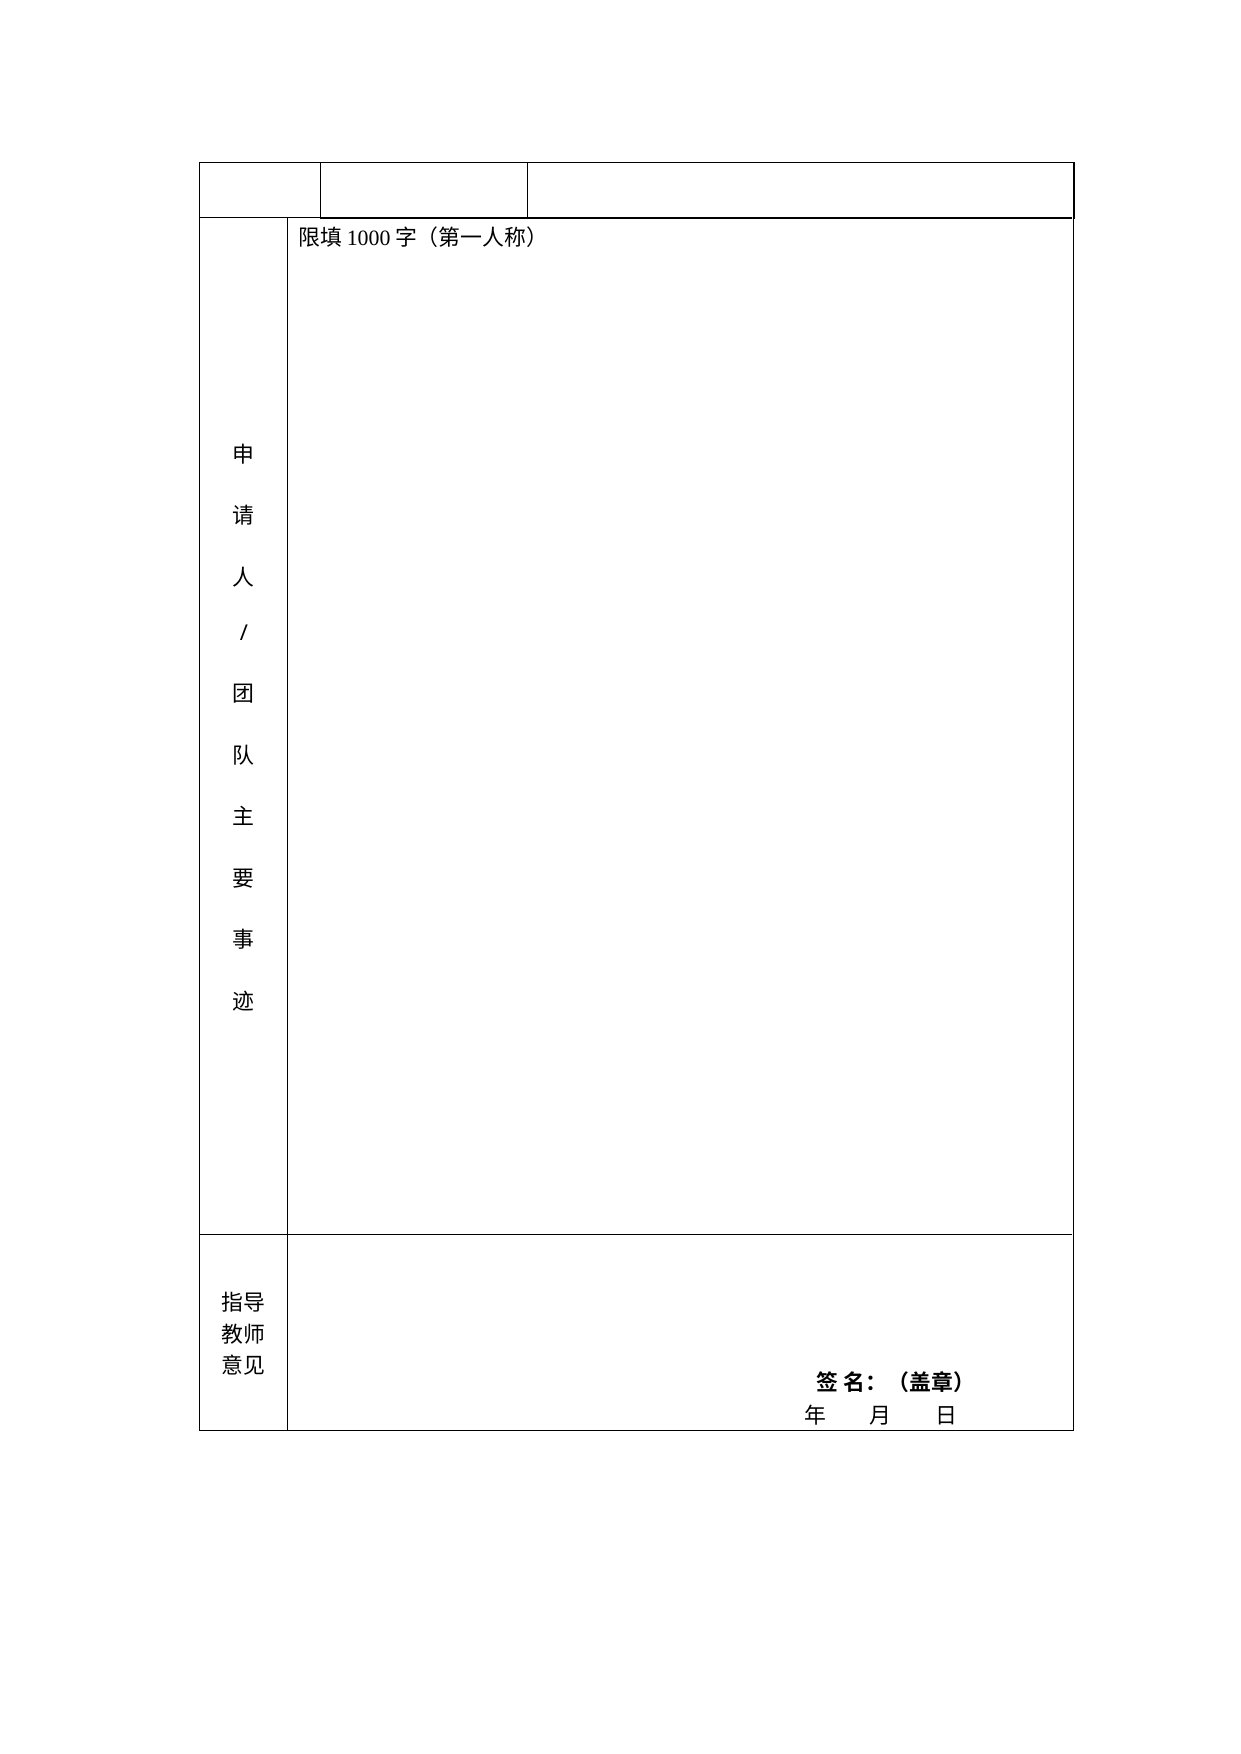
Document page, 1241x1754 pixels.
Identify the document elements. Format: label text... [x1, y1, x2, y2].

table_cell [321, 163, 527, 217]
table_cell 签 名：（盖章） 年 月 日 [288, 1234, 1073, 1430]
table_cell [528, 163, 1073, 217]
table_cell 限填1000字（第一人称） [288, 217, 1073, 1234]
table_cell 指导教师意见 [200, 1235, 287, 1430]
table_cell 申 请 人 / 团 队 主 要 事 迹 [200, 218, 287, 1234]
